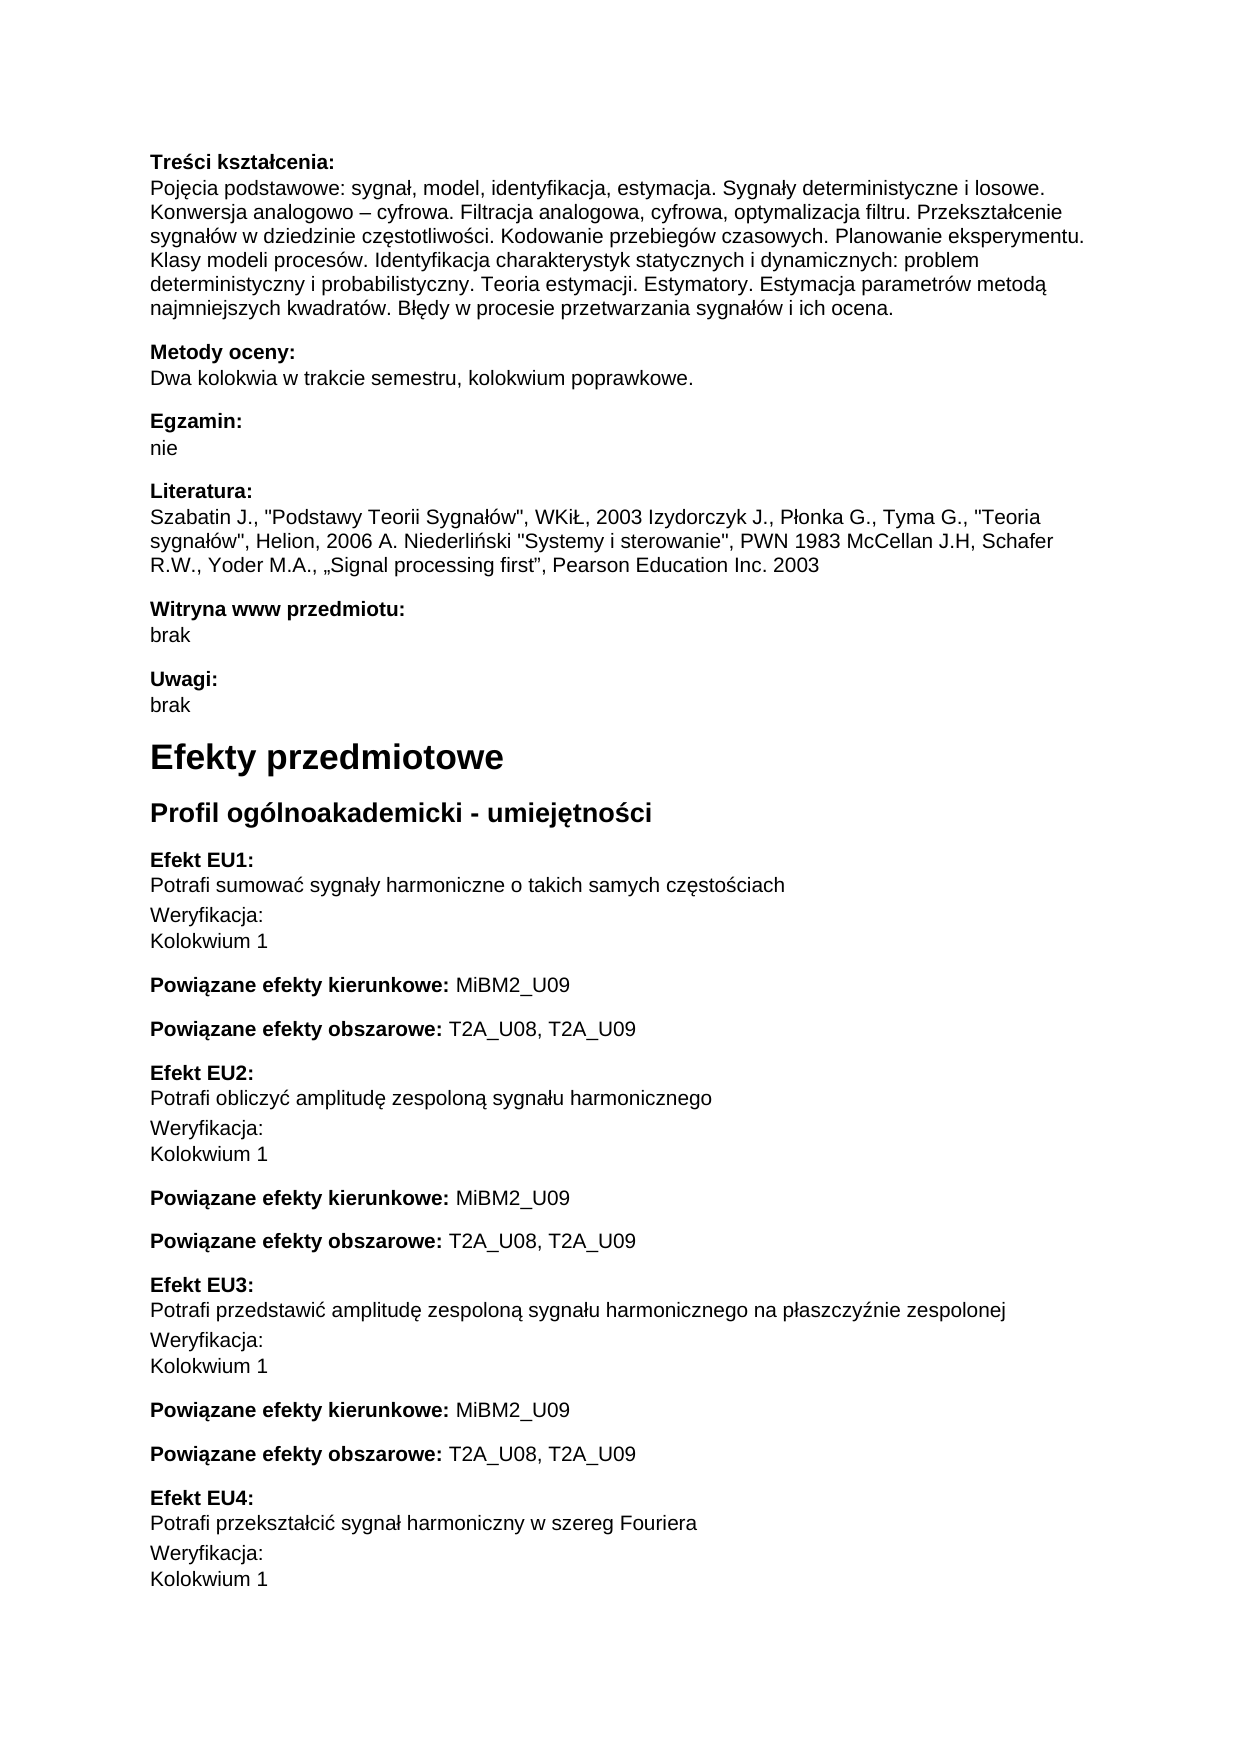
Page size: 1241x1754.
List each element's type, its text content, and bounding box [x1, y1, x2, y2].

text Literatura: [150, 479, 1090, 503]
text Powiązane efekty kierunkowe: MiBM2_U09 [150, 1398, 1090, 1422]
text Weryfikacja: [150, 1328, 1090, 1352]
text Efekt EU4: [150, 1486, 1090, 1509]
text Weryfikacja: [150, 903, 1090, 927]
text Potrafi obliczyć amplitudę zespoloną sygnału harmonicznego [150, 1086, 1090, 1109]
text Metody oceny: [150, 339, 1090, 363]
text Powiązane efekty obszarowe: T2A_U08, T2A_U09 [150, 1017, 1090, 1041]
text Powiązane efekty obszarowe: T2A_U08, T2A_U09 [150, 1229, 1090, 1253]
text Pojęcia podstawowe: sygnał, model, identyfikacja, estymacja. Sygnały deterministyczne i losowe. Konwersja analogowo – cyfrowa. Filtracja analogowa, cyfrowa, optymalizacja filtru. Przekształcenie sygnałów w dziedzinie częstotliwości. Kodowanie przebiegów czasowych. Planowanie eksperymentu. Klasy modeli procesów. Identyfikacja charakterystyk statycznych i dynamicznych: problem deterministyczny i probabilistyczny. Teoria estymacji. Estymatory. Estymacja parametrów metodą najmniejszych kwadratów. Błędy w procesie przetwarzania sygnałów i ich ocena. [150, 176, 1090, 320]
text Potrafi sumować sygnały harmoniczne o takich samych częstościach [150, 873, 1090, 897]
text Egzamin: [150, 409, 1090, 433]
text Potrafi przedstawić amplitudę zespoloną sygnału harmonicznego na płaszczyźnie zespolonej [150, 1298, 1090, 1322]
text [150, 1442, 1090, 1466]
text Efekt EU1: [150, 848, 1090, 872]
text Treści kształcenia: [150, 150, 1090, 174]
text Witryna www przedmiotu: [150, 597, 1090, 621]
text Kolokwium 1 [150, 1567, 1090, 1591]
text Weryfikacja: [150, 1116, 1090, 1140]
text brak [150, 693, 1090, 717]
text Efekt EU3: [150, 1273, 1090, 1297]
text Kolokwium 1 [150, 929, 1090, 953]
text Potrafi przekształcić sygnał harmoniczny w szereg Fouriera [150, 1511, 1090, 1534]
text brak [150, 623, 1090, 647]
text Powiązane efekty kierunkowe: MiBM2_U09 [150, 1186, 1090, 1209]
text Kolokwium 1 [150, 1142, 1090, 1166]
text Powiązane efekty kierunkowe: MiBM2_U09 [150, 973, 1090, 997]
text Efekt EU2: [150, 1061, 1090, 1084]
text Uwagi: [150, 667, 1090, 691]
text Dwa kolokwia w trakcie semestru, kolokwium poprawkowe. [150, 366, 1090, 389]
subtitle Efekty przedmiotowe [150, 736, 1090, 777]
text Kolokwium 1 [150, 1354, 1090, 1378]
subtitle Profil ogólnoakademicki - umiejętności [150, 797, 1090, 828]
text Szabatin J., "Podstawy Teorii Sygnałów", WKiŁ, 2003 Izydorczyk J., Płonka G., Tyma G., "Teoria sygnałów", Helion, 2006 A. Niederliński "Systemy i sterowanie", PWN 1983 McCellan J.H, Schafer R.W., Yoder M.A., „Signal processing first”, Pearson Education Inc. 2003 [150, 505, 1090, 577]
text nie [150, 435, 1090, 459]
text Weryfikacja: [150, 1541, 1090, 1565]
